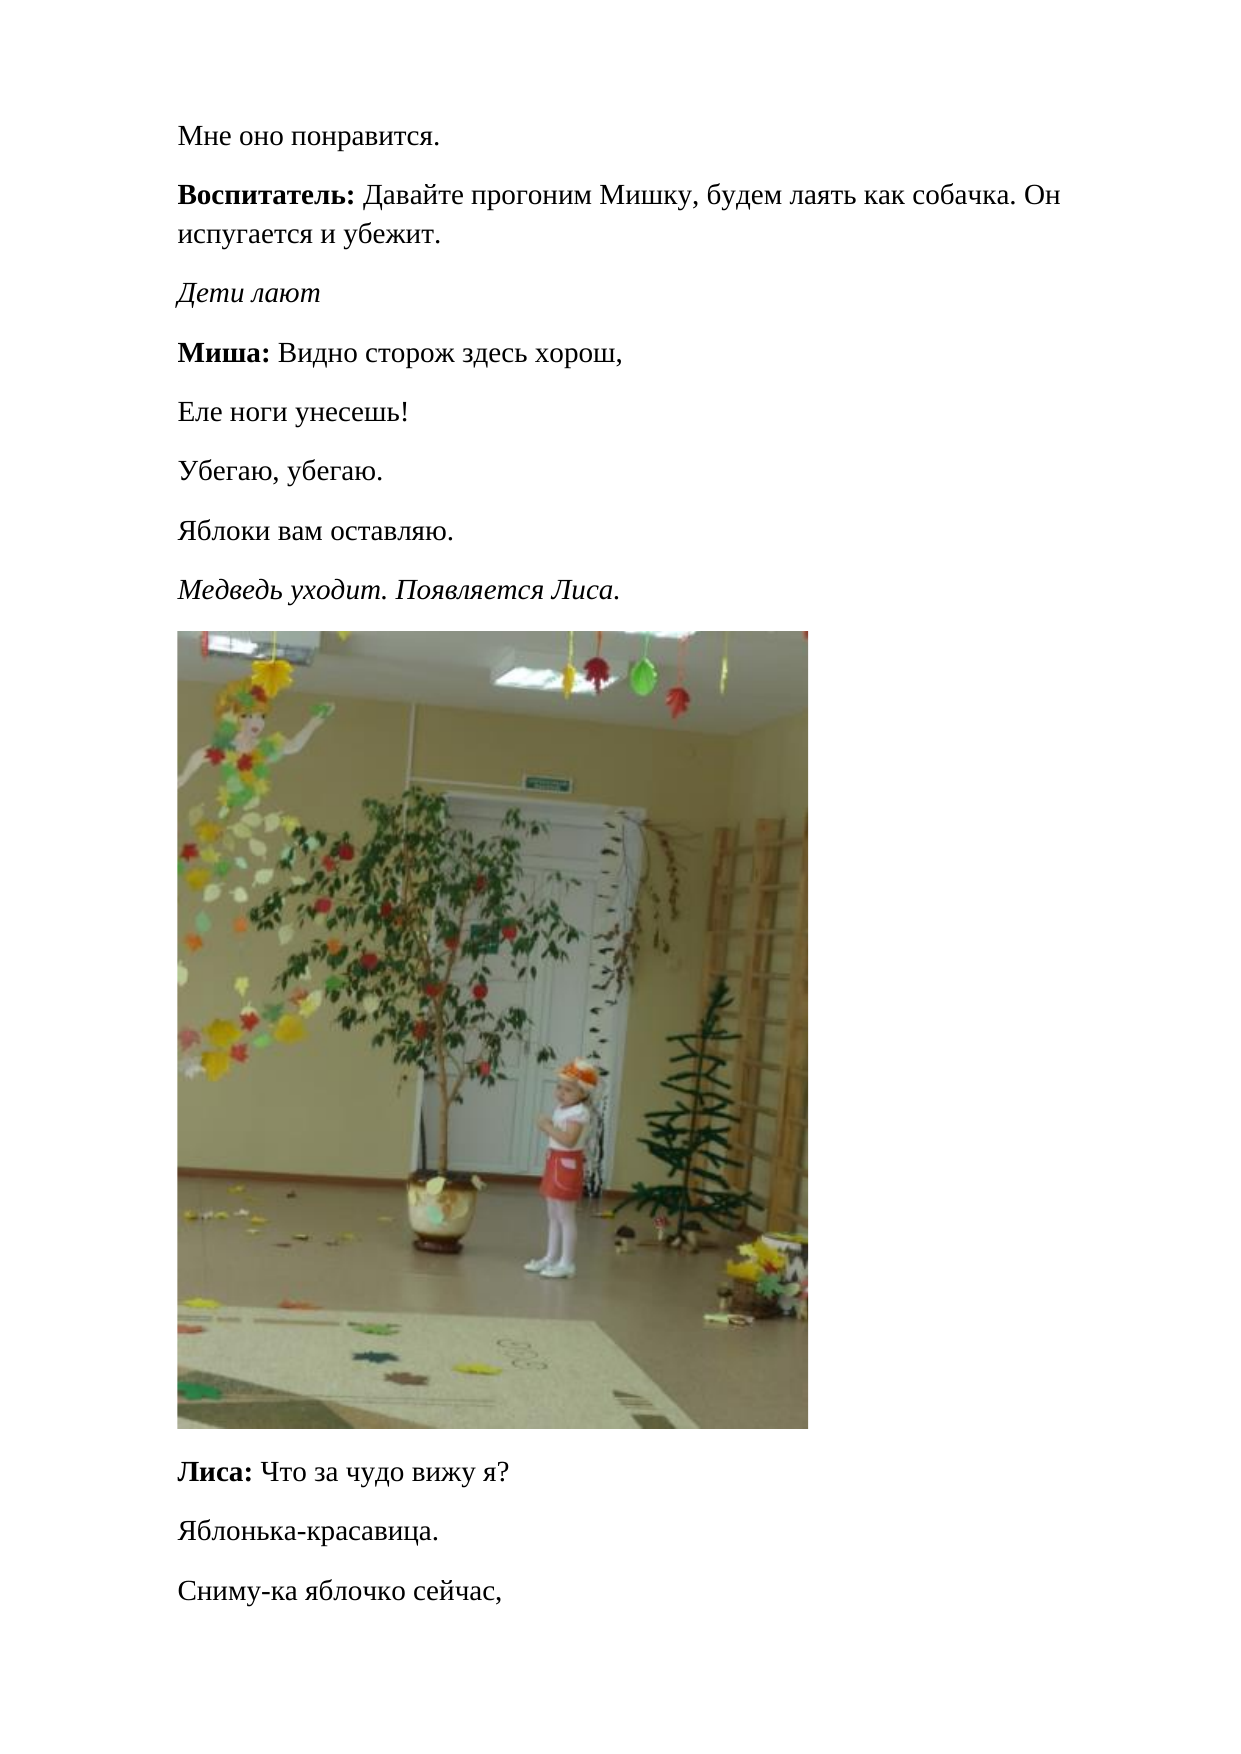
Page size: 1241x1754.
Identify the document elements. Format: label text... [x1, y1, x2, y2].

text Лиса: Что за чудо вижу я? [177, 1454, 1152, 1487]
text Убегаю, убегаю. [177, 453, 1152, 487]
text Миша: Видно сторож здесь хорош, [177, 335, 1152, 368]
text Мне оно понравится. [177, 118, 1152, 152]
text Сниму-ка яблочко сейчас, [177, 1573, 1152, 1606]
text Яблонька-красавица. [177, 1513, 1152, 1547]
text Яблоки вам оставляю. [177, 513, 1152, 546]
text Еле ноги унесешь! [177, 394, 1152, 428]
picture [177, 631, 809, 1429]
text Медведь уходит. Появляется Лиса. [177, 572, 1152, 606]
text Воспитатель: Давайте прогоним Мишку, будем лаять как собачка. Он испугается и убежит. [177, 177, 1152, 249]
text Дети лают [177, 275, 1152, 309]
